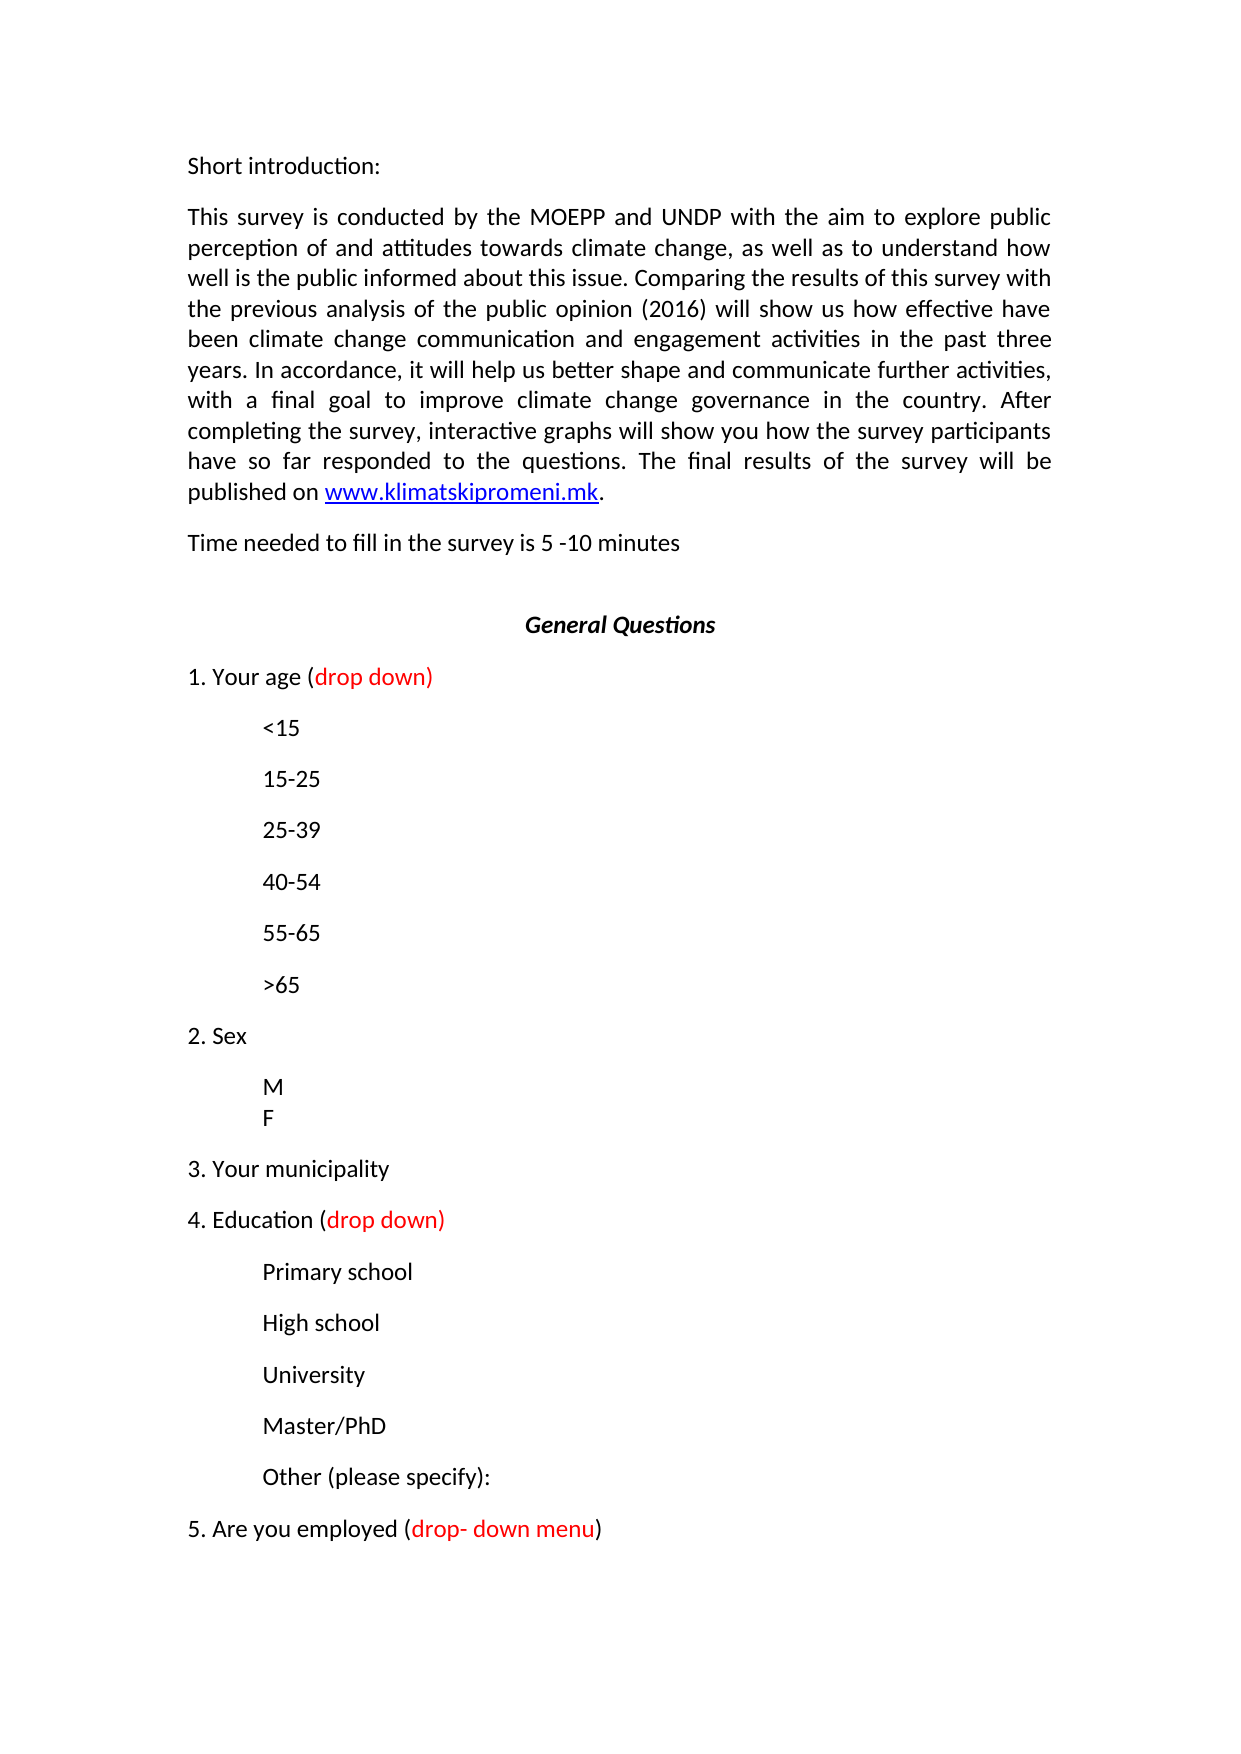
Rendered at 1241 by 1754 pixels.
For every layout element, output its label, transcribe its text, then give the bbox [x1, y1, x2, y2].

text >65 [187, 969, 1053, 999]
text This survey is conducted by the MOEPP and UNDP with the aim to explore public perception of and attitudes towards climate change, as well as to understand how well is the public informed about this issue. Comparing the results of this survey with the previous analysis of the public opinion (2016) will show us how effective have been climate change communication and engagement activities in the past three years. In accordance, it will help us better shape and communicate further activities, with a final goal to improve climate change governance in the country. After completing the survey, interactive graphs will show you how the survey participants have so far responded to the questions. The final results of the survey will be published on www.klimatskipromeni.mk. [187, 201, 1053, 507]
text 2. Sex [187, 1020, 1053, 1051]
text General Questions [187, 609, 1053, 640]
text Other (please specify): [187, 1461, 1053, 1492]
text High school [187, 1307, 1053, 1338]
text 40-54 [187, 866, 1053, 897]
text 5. Are you employed (drop- down menu) [187, 1513, 1053, 1543]
text <15 [187, 712, 1053, 742]
text 15-25 [187, 763, 1053, 794]
text 55-65 [187, 917, 1053, 948]
text 4. Education (drop down) [187, 1205, 1053, 1235]
text Time needed to fill in the survey is 5 -10 minutes [187, 527, 1053, 558]
text Master/PhD [187, 1410, 1053, 1441]
text 3. Your municipality [187, 1153, 1053, 1184]
text 1. Your age (drop down) [187, 661, 1053, 691]
text University [187, 1359, 1053, 1389]
text 25-39 [187, 815, 1053, 845]
text M F [262, 1071, 1053, 1132]
text Primary school [187, 1256, 1053, 1287]
text Short introduction: [187, 150, 1053, 181]
